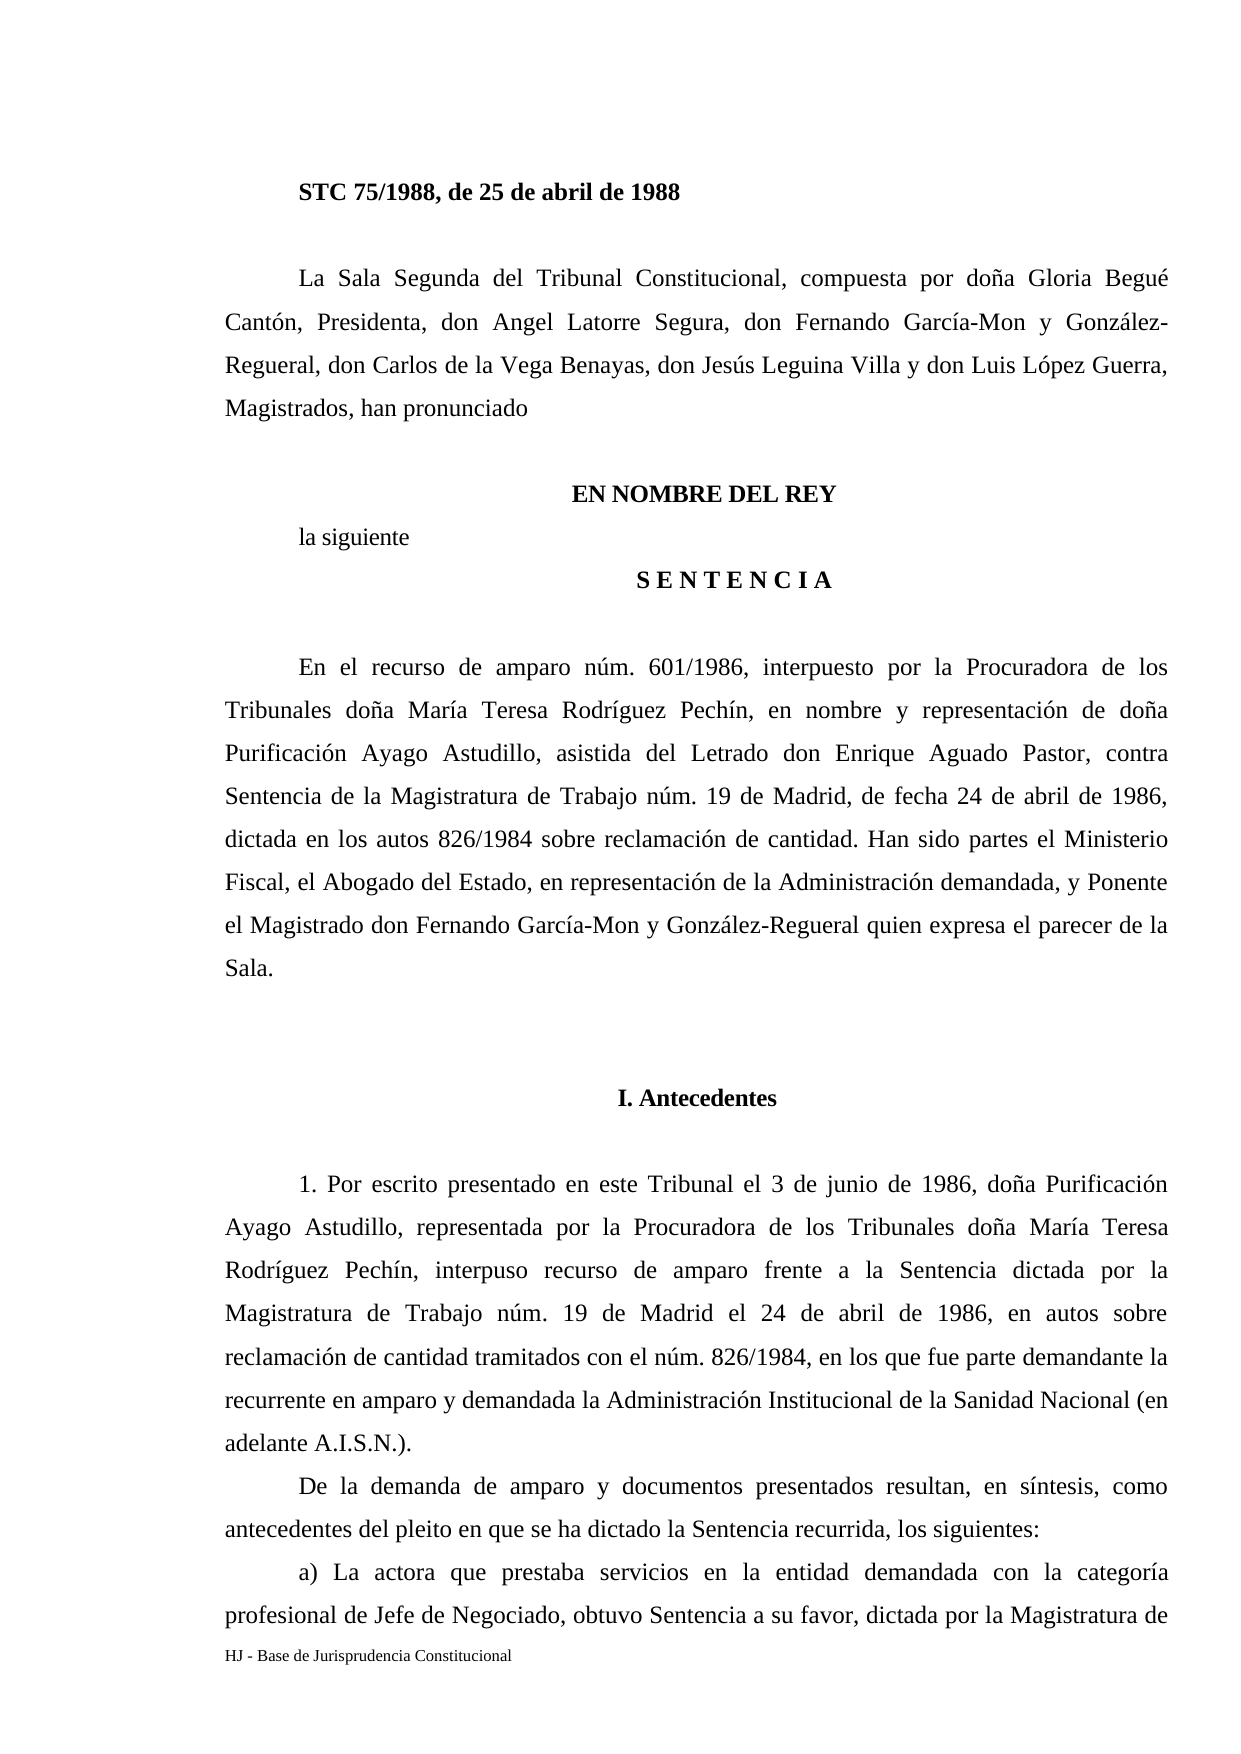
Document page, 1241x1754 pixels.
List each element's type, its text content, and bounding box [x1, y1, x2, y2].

text 1. Por escrito presentado en este Tribunal el 3 de junio de 1986, doña Purificación Ayago Astudillo, representada por la Procuradora de los Tribunales doña María Teresa Rodríguez Pechín, interpuso recurso de amparo frente a la Sentencia dictada por la Magistratura de Trabajo núm. 19 de Madrid el 24 de abril de 1986, en autos sobre reclamación de cantidad tramitados con el núm. 826/1984, en los que fue parte demandante la recurrente en amparo y demandada la Administración Institucional de la Sanidad Nacional (en adelante A.I.S.N.). [224, 1169, 1169, 1457]
text En el recurso de amparo núm. 601/1986, interpuesto por la Procuradora de los Tribunales doña María Teresa Rodríguez Pechín, en nombre y representación de doña Purificación Ayago Astudillo, asistida del Letrado don Enrique Aguado Pastor, contra Sentencia de la Magistratura de Trabajo núm. 19 de Madrid, de fecha 24 de abril de 1986, dictada en los autos 826/1984 sobre reclamación de cantidad. Han sido partes el Ministerio Fiscal, el Abogado del Estado, en representación de la Administración demandada, y Ponente el Magistrado don Fernando García-Mon y González-Regueral quien expresa el parecer de la Sala. [224, 652, 1169, 982]
text S E N T E N C I A [224, 565, 1169, 594]
text De la demanda de amparo y documentos presentados resultan, en síntesis, como antecedentes del pleito en que se ha dictado la Sentencia recurrida, los siguientes: [224, 1471, 1169, 1543]
text la siguiente [224, 522, 1110, 551]
text I. Antecedentes [224, 1083, 1169, 1112]
text EN NOMBRE DEL REY [224, 479, 1110, 508]
text STC 75/1988, de 25 de abril de 1988 [224, 177, 1169, 206]
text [224, 1557, 1169, 1629]
text La Sala Segunda del Tribunal Constitucional, compuesta por doña Gloria Begué Cantón, Presidenta, don Angel Latorre Segura, don Fernando García-Mon y González-Regueral, don Carlos de la Vega Benayas, don Jesús Leguina Villa y don Luis López Guerra, Magistrados, han pronunciado [224, 263, 1169, 422]
